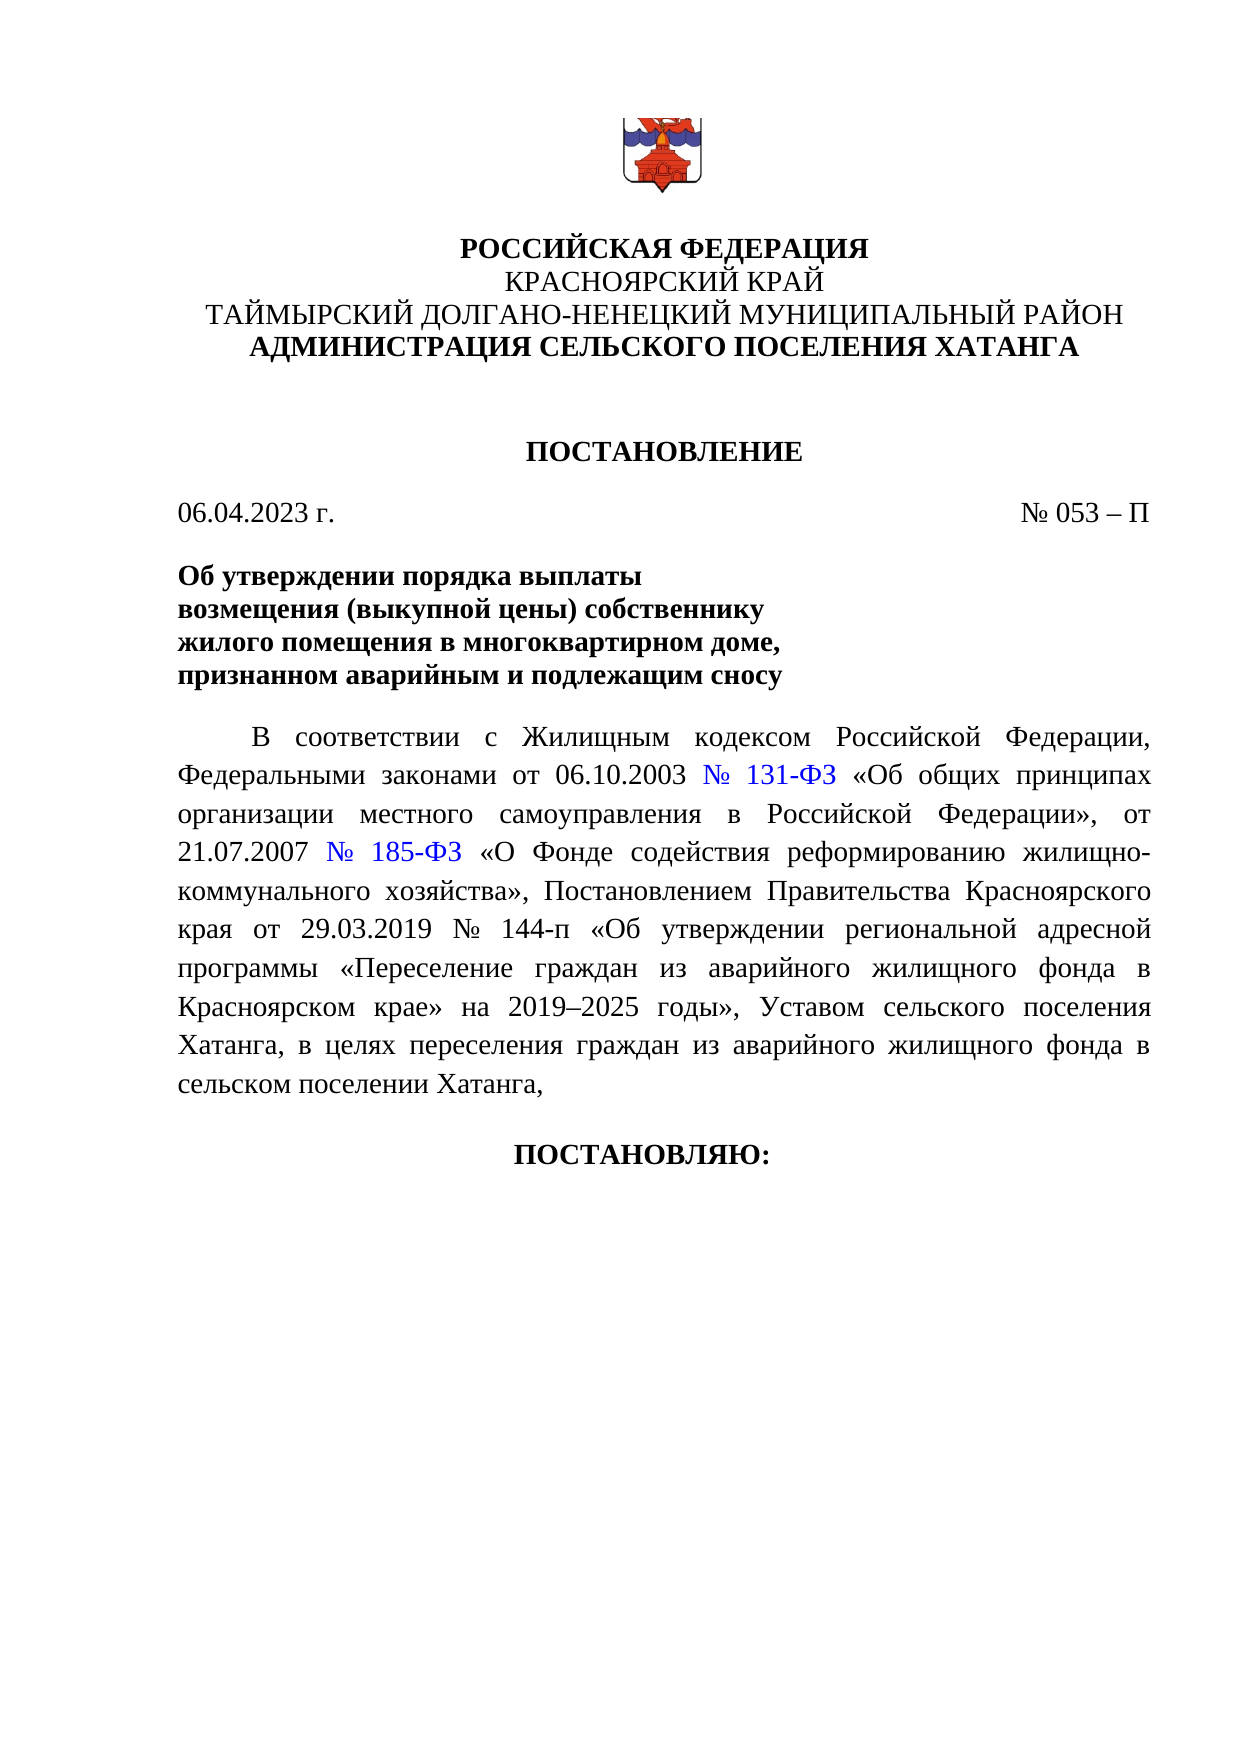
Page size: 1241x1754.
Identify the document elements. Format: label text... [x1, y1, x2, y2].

text АДМИНИСТРАЦИЯ СЕЛЬСКОГО ПОСЕЛЕНИЯ ХАТАНГА [177, 331, 1152, 363]
text ПОСТАНОВЛЕНИЕ [177, 435, 1152, 467]
text ТАЙМЫРСКИЙ ДОЛГАНО-НЕНЕЦКИЙ МУНИЦИПАЛЬНЫЙ РАЙОН [177, 298, 1152, 331]
text РОССИЙСКАЯ ФЕДЕРАЦИЯ [177, 232, 1152, 265]
text 06.04.2023 г. № 053 – П [177, 496, 1152, 529]
text признанном аварийным и подлежащим сносу [177, 658, 1152, 691]
text возмещения (выкупной цены) собственнику [177, 592, 1152, 625]
text жилого помещения в многоквартирном доме, [177, 625, 1152, 658]
picture [622, 118, 704, 199]
text Об утверждении порядка выплаты [177, 559, 1152, 592]
text КРАСНОЯРСКИЙ КРАЙ [177, 265, 1152, 298]
list В соответствии с Жилищным кодексом Российской Федерации, Федеральными законами от 06.10.2003 № 131-ФЗ «Об общих принципах организации местного самоуправления в Российской Федерации», от 21.07.2007 № 185-ФЗ «О Фонде содействия реформированию жилищно-коммунального хозяйства», Постановлением Правительства Красноярского края от 29.03.2019 № 144-п «Об утверждении региональной адресной программы «Переселение граждан из аварийного жилищного фонда в Красноярском крае» на 2019–2025 годы», Уставом сельского поселения Хатанга, в целях переселения граждан из аварийного жилищного фонда в сельском поселении Хатанга, [177, 719, 1152, 1099]
text ПОСТАНОВЛЯЮ: [177, 1137, 1152, 1171]
